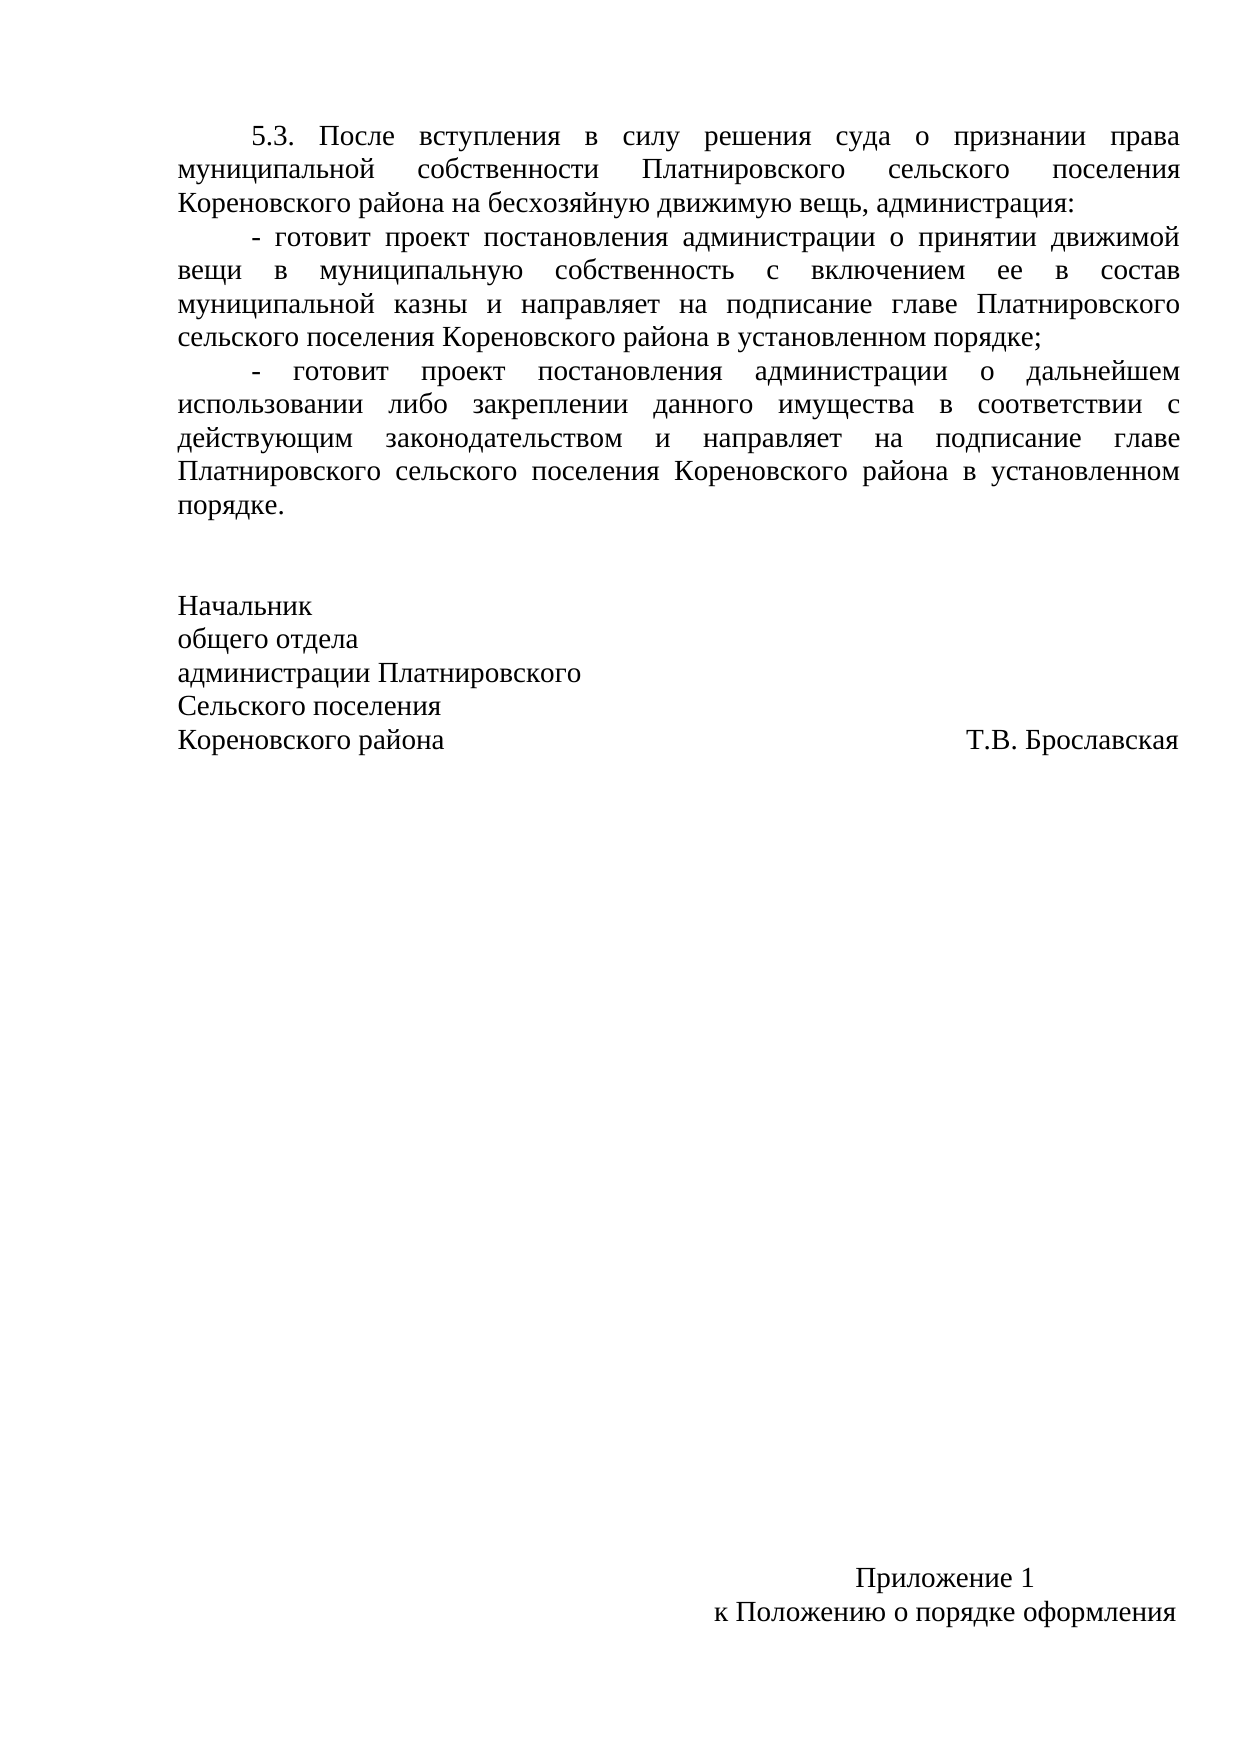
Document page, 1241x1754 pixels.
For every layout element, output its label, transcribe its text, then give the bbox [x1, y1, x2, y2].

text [709, 1560, 1181, 1627]
text общего отдела [177, 621, 1181, 655]
text Сельского поселения [177, 688, 1181, 722]
text Кореновского района Т.В. Брославская [177, 722, 1181, 755]
text администрации Платнировского [177, 655, 1181, 688]
text 5.3. После вступления в силу решения суда о признании права муниципальной собственности Платнировского сельского поселения Кореновского района на бесхозяйную движимую вещь, администрация: [177, 118, 1181, 219]
text - готовит проект постановления администрации о принятии движимой вещи в муниципальную собственность с включением ее в состав муниципальной казны и направляет на подписание главе Платнировского сельского поселения Кореновского района в установленном порядке; [177, 219, 1181, 353]
text Начальник [177, 588, 1181, 621]
text - готовит проект постановления администрации о дальнейшем использовании либо закреплении данного имущества в соответствии с действующим законодательством и направляет на подписание главе Платнировского сельского поселения Кореновского района в установленном порядке. [177, 353, 1181, 521]
